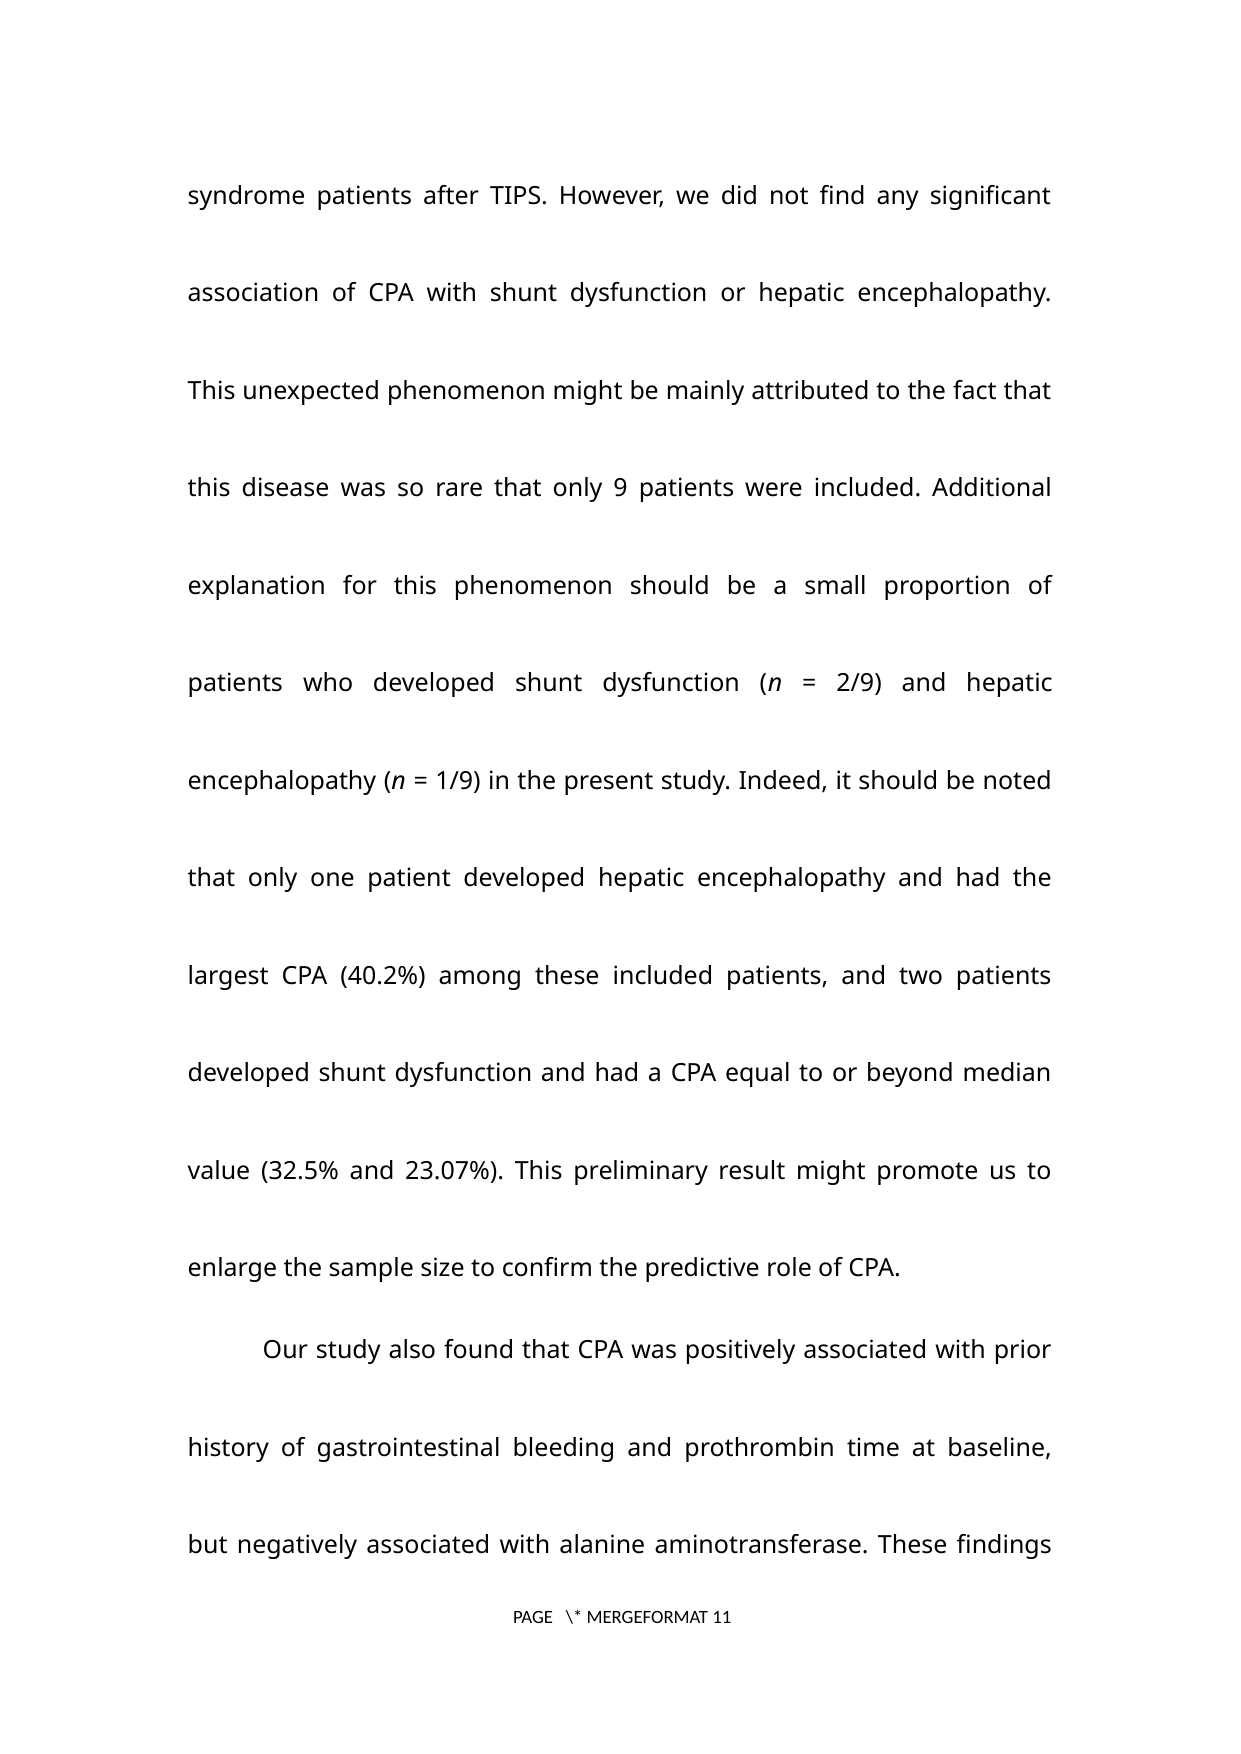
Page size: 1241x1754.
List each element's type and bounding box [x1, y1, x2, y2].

text [187, 1316, 1053, 1576]
text [187, 162, 1053, 1299]
